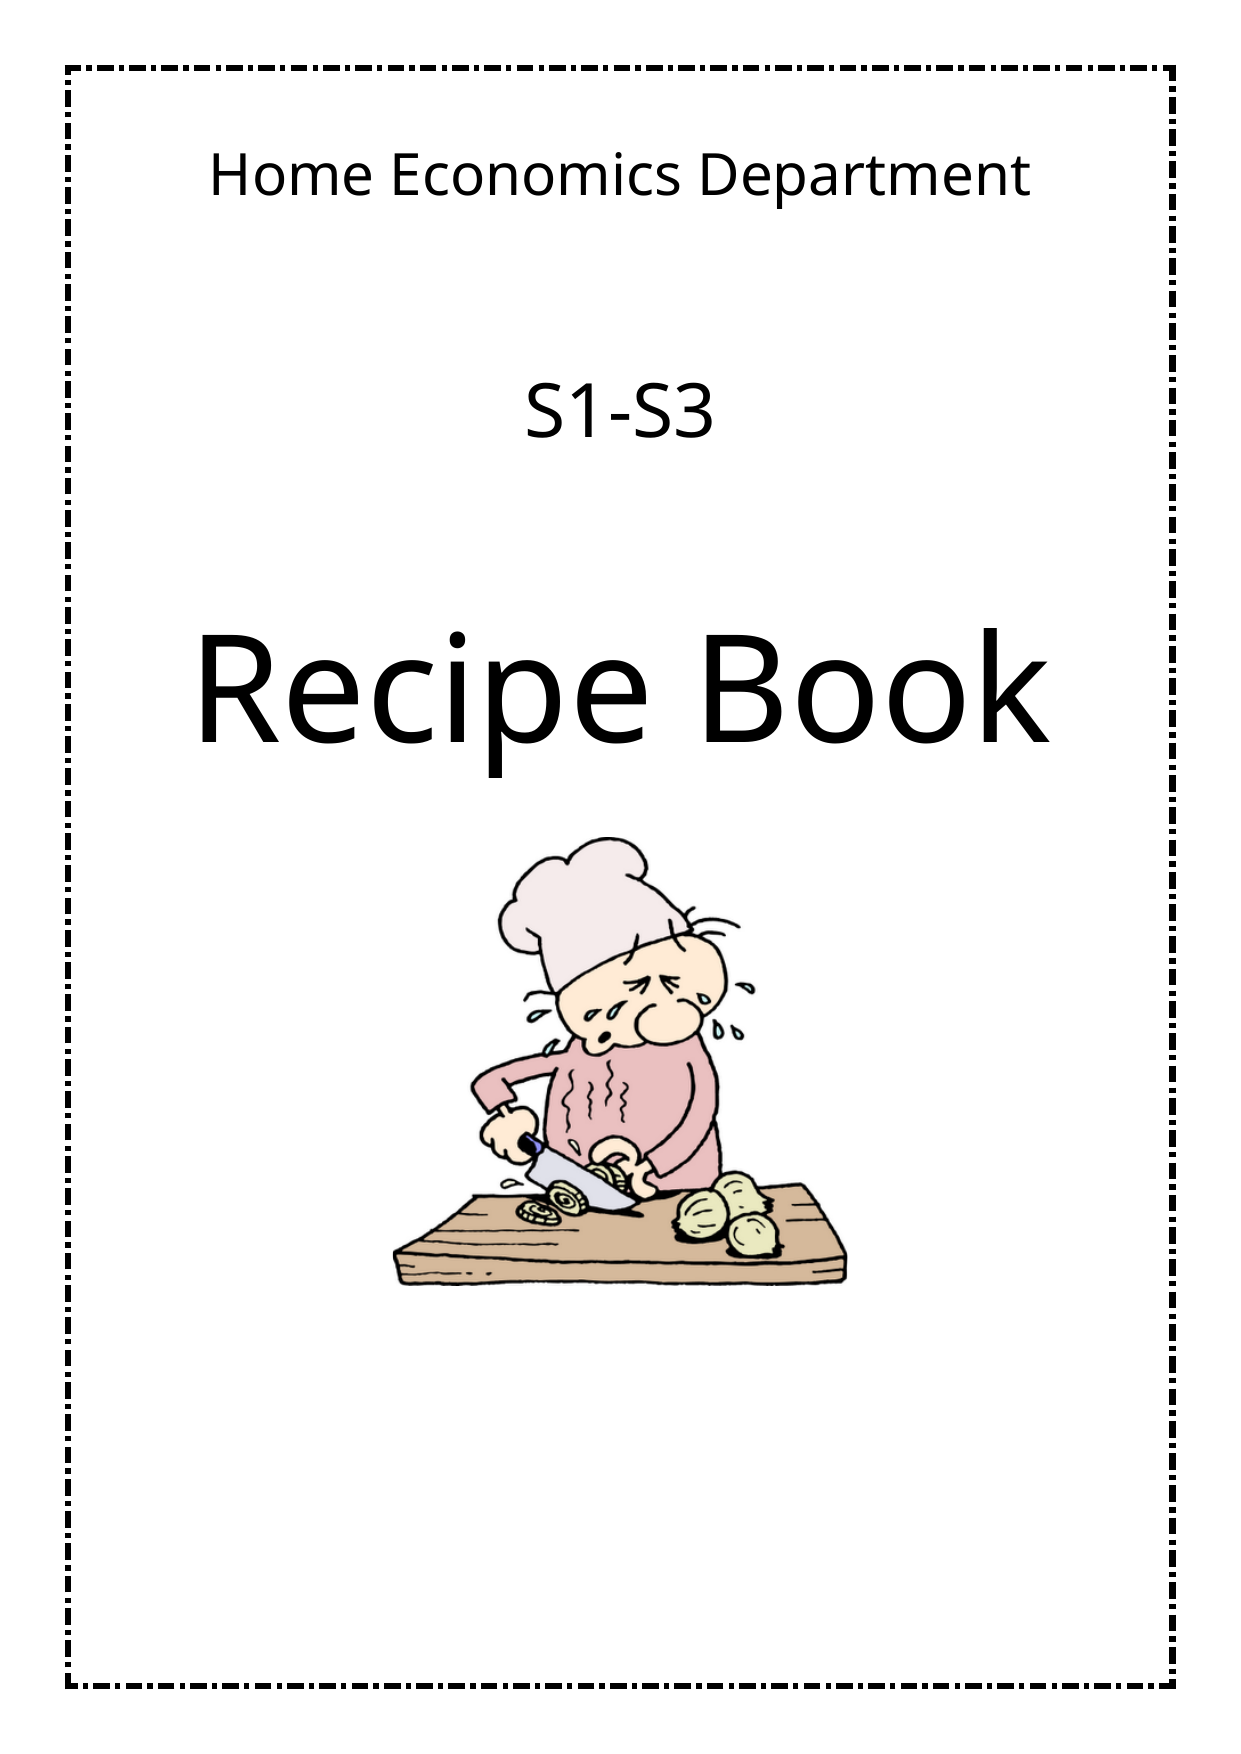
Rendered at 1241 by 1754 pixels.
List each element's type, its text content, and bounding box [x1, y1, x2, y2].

text Home Economics Department [187, 133, 1053, 212]
text S1-S3 [187, 357, 1053, 459]
picture [392, 837, 848, 1286]
text Recipe Book [187, 582, 1053, 786]
